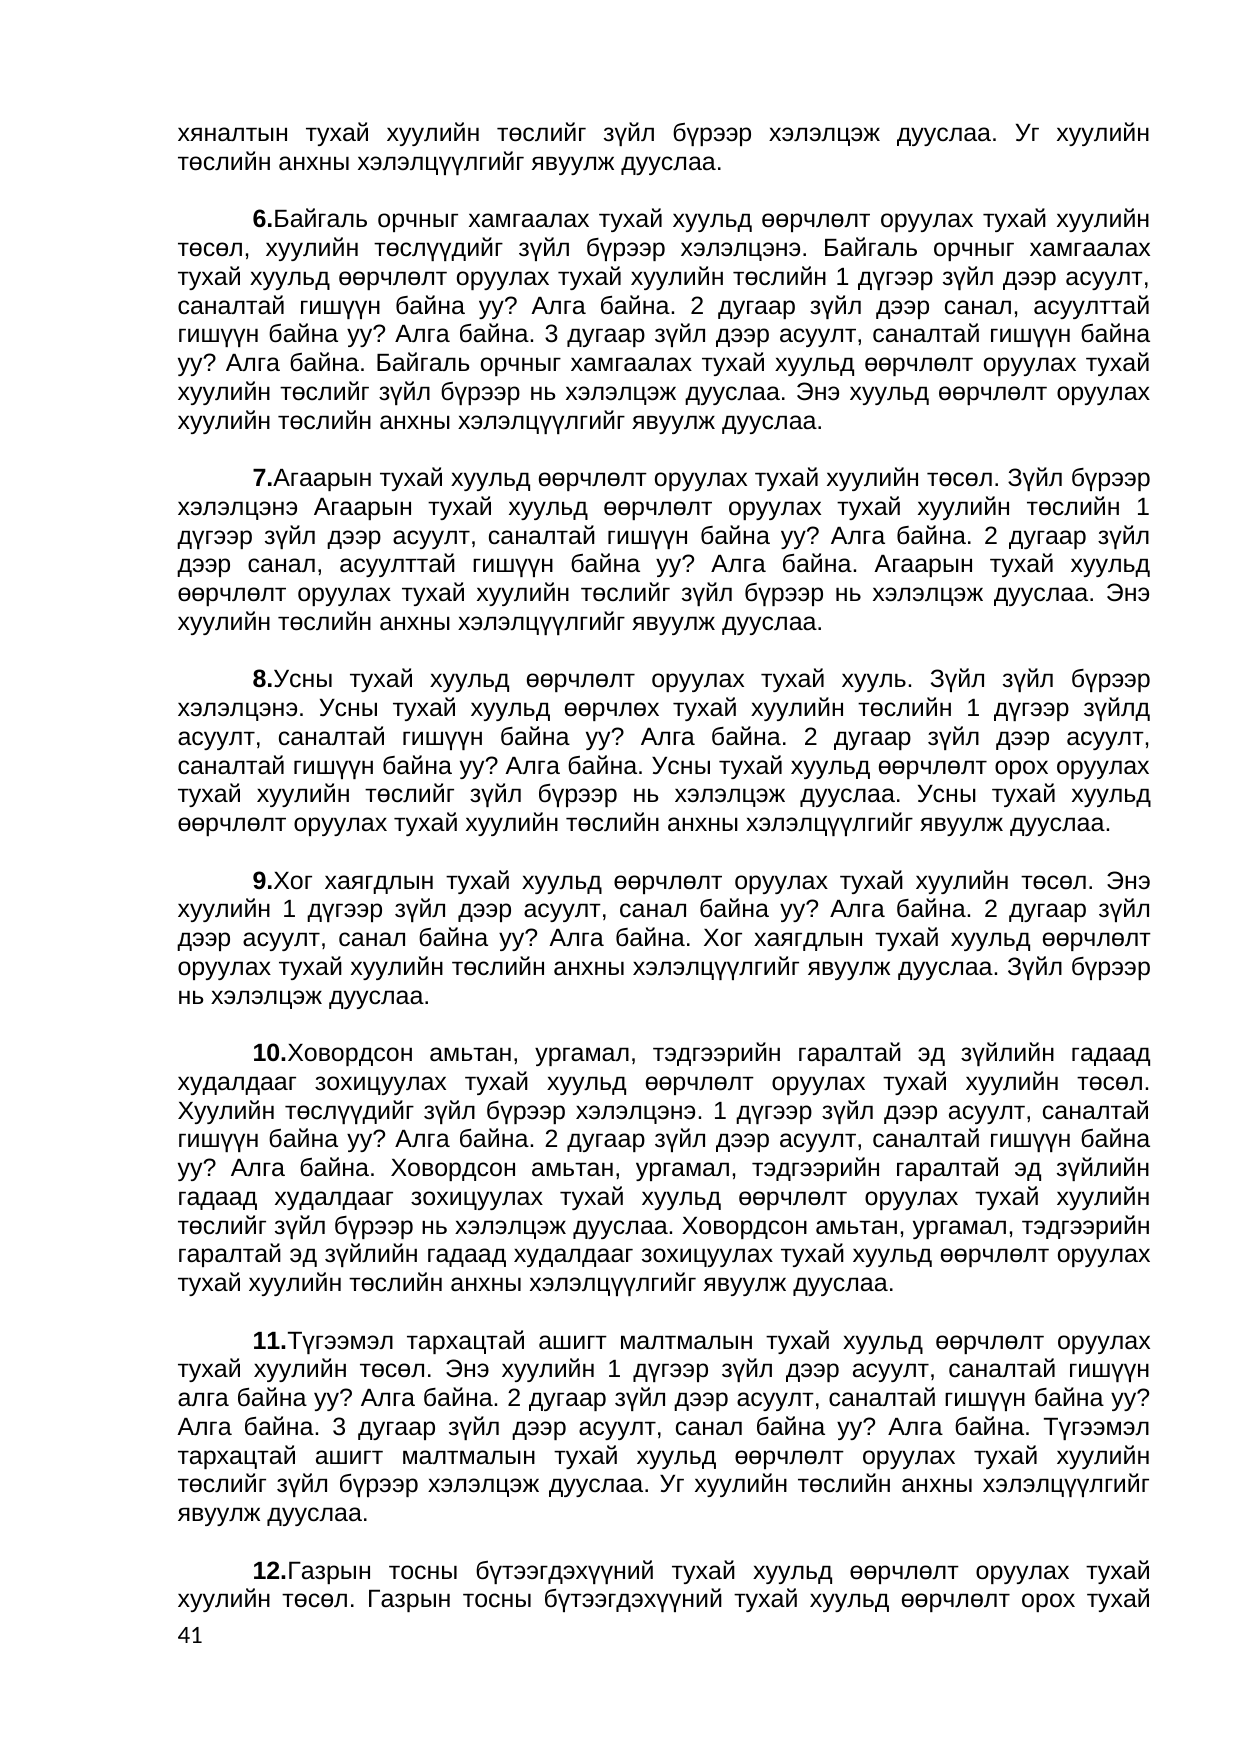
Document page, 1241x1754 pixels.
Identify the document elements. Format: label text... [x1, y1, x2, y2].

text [177, 118, 1152, 176]
text 11.Түгээмэл тархацтай ашигт малтмалын тухай хуульд өөрчлөлт оруулах тухай хуулийн төсөл. Энэ хуулийн 1 дүгээр зүйл дээр асуулт, саналтай гишүүн алга байна уу? Алга байна. 2 дугаар зүйл дээр асуулт, саналтай гишүүн байна уу? Алга байна. 3 дугаар зүйл дээр асуулт, санал байна уу? Алга байна. Түгээмэл тархацтай ашигт малтмалын тухай хуульд өөрчлөлт оруулах тухай хуулийн төслийг зүйл бүрээр хэлэлцэж дууслаа. Уг хуулийн төслийн анхны хэлэлцүүлгийг явуулж дууслаа. [177, 1326, 1152, 1527]
text 10.Ховордсон амьтан, ургамал, тэдгээрийн гаралтай эд зүйлийн гадаад худалдааг зохицуулах тухай хуульд өөрчлөлт оруулах тухай хуулийн төсөл. Хуулийн төслүүдийг зүйл бүрээр хэлэлцэнэ. 1 дүгээр зүйл дээр асуулт, саналтай гишүүн байна уу? Алга байна. 2 дугаар зүйл дээр асуулт, саналтай гишүүн байна уу? Алга байна. Ховордсон амьтан, ургамал, тэдгээрийн гаралтай эд зүйлийн гадаад худалдааг зохицуулах тухай хуульд өөрчлөлт оруулах тухай хуулийн төслийг зүйл бүрээр нь хэлэлцэж дууслаа. Ховордсон амьтан, ургамал, тэдгээрийн гаралтай эд зүйлийн гадаад худалдааг зохицуулах тухай хуульд өөрчлөлт оруулах тухай хуулийн төслийн анхны хэлэлцүүлгийг явуулж дууслаа. [177, 1038, 1152, 1297]
text 8.Усны тухай хуульд өөрчлөлт оруулах тухай хууль. Зүйл зүйл бүрээр хэлэлцэнэ. Усны тухай хуульд өөрчлөх тухай хуулийн төслийн 1 дүгээр зүйлд асуулт, саналтай гишүүн байна уу? Алга байна. 2 дугаар зүйл дээр асуулт, саналтай гишүүн байна уу? Алга байна. Усны тухай хуульд өөрчлөлт орох оруулах тухай хуулийн төслийг зүйл бүрээр нь хэлэлцэж дууслаа. Усны тухай хуульд өөрчлөлт оруулах тухай хуулийн төслийн анхны хэлэлцүүлгийг явуулж дууслаа. [177, 664, 1152, 837]
text 6.Байгаль орчныг хамгаалах тухай хуульд өөрчлөлт оруулах тухай хуулийн төсөл, хуулийн төслүүдийг зүйл бүрээр хэлэлцэнэ. Байгаль орчныг хамгаалах тухай хуульд өөрчлөлт оруулах тухай хуулийн төслийн 1 дүгээр зүйл дээр асуулт, саналтай гишүүн байна уу? Алга байна. 2 дугаар зүйл дээр санал, асуулттай гишүүн байна уу? Алга байна. 3 дугаар зүйл дээр асуулт, саналтай гишүүн байна уу? Алга байна. Байгаль орчныг хамгаалах тухай хуульд өөрчлөлт оруулах тухай хуулийн төслийг зүйл бүрээр нь хэлэлцэж дууслаа. Энэ хуульд өөрчлөлт оруулах хуулийн төслийн анхны хэлэлцүүлгийг явуулж дууслаа. [177, 204, 1152, 434]
text 9.Хог хаягдлын тухай хуульд өөрчлөлт оруулах тухай хуулийн төсөл. Энэ хуулийн 1 дүгээр зүйл дээр асуулт, санал байна уу? Алга байна. 2 дугаар зүйл дээр асуулт, санал байна уу? Алга байна. Хог хаягдлын тухай хуульд өөрчлөлт оруулах тухай хуулийн төслийн анхны хэлэлцүүлгийг явуулж дууслаа. Зүйл бүрээр нь хэлэлцэж дууслаа. [177, 866, 1152, 1009]
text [177, 1556, 1152, 1613]
text 7.Агаарын тухай хуульд өөрчлөлт оруулах тухай хуулийн төсөл. Зүйл бүрээр хэлэлцэнэ Агаарын тухай хуульд өөрчлөлт оруулах тухай хуулийн төслийн 1 дүгээр зүйл дээр асуулт, саналтай гишүүн байна уу? Алга байна. 2 дугаар зүйл дээр санал, асуулттай гишүүн байна уу? Алга байна. Агаарын тухай хуульд өөрчлөлт оруулах тухай хуулийн төслийг зүйл бүрээр нь хэлэлцэж дууслаа. Энэ хуулийн төслийн анхны хэлэлцүүлгийг явуулж дууслаа. [177, 463, 1152, 636]
